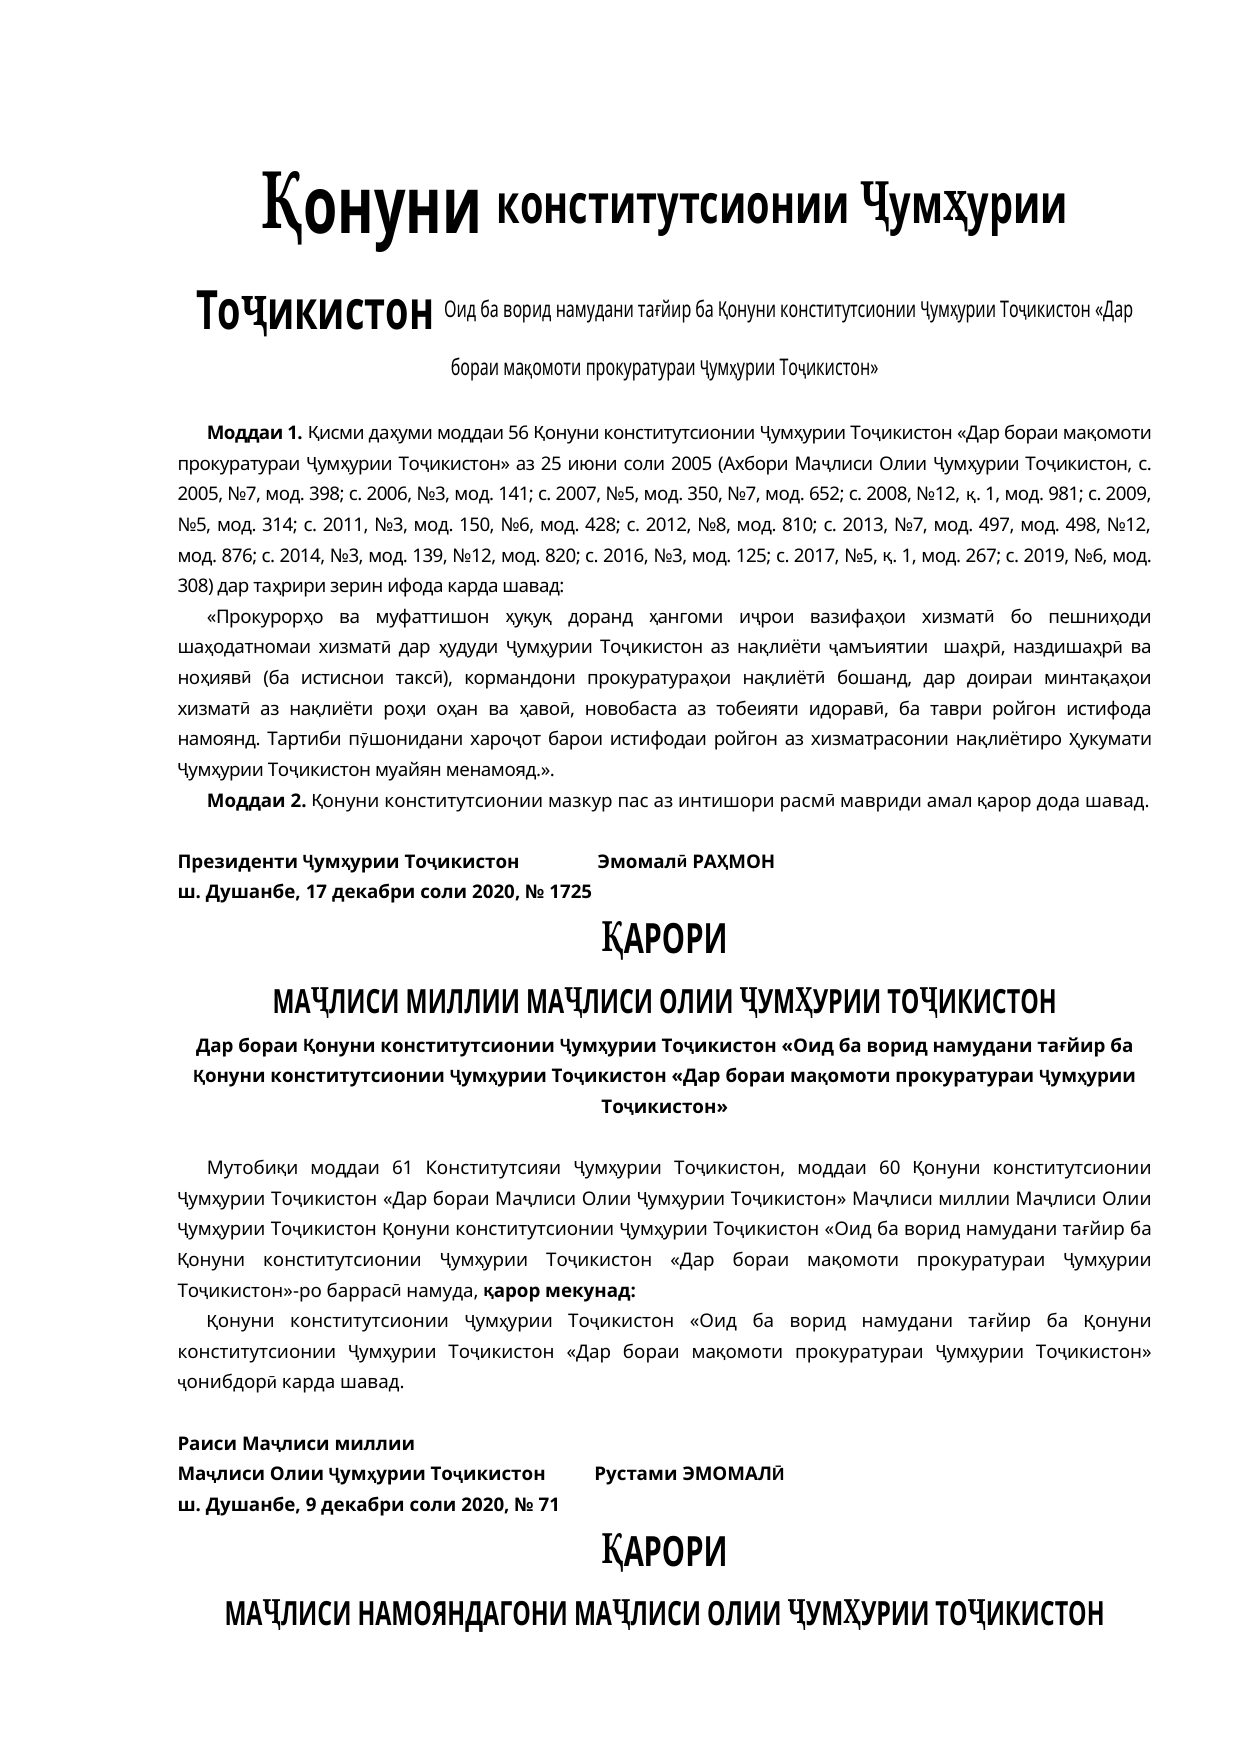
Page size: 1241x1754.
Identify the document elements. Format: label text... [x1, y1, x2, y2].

text Қонуни конститутсионии Ҷумҳурии Тоҷикистон «Оид ба ворид намудани тағйир ба Қонуни конститутсионии Ҷумҳурии Тоҷикистон «Дар бораи мақомоти прокуратураи Ҷумҳурии Тоҷикистон» ҷонибдорӣ карда шавад. [177, 1308, 1152, 1394]
text «Прокурорҳо ва муфаттишон ҳуқуқ доранд ҳангоми иҷрои вазифаҳои хизматӣ бо пешниҳоди шаҳодатномаи хизматӣ дар ҳудуди Ҷумҳурии Тоҷикистон аз нақлиёти ҷамъиятии шаҳрӣ, наздишаҳрӣ ва ноҳиявӣ (ба истиснои таксӣ), кормандони прокуратураҳои нақлиётӣ бошанд, дар доираи минтақаҳои хизматӣ аз нақлиёти роҳи оҳан ва ҳавоӣ, новобаста аз тобеияти идоравӣ, ба таври ройгон истифода намоянд. Тартиби пӯшонидани хароҷот барои истифодаи ройгон аз хизматрасонии нақлиётиро Ҳукумати Ҷумҳурии Тоҷикистон муайян менамояд.». [177, 603, 1152, 782]
text Қарори [177, 1522, 1152, 1579]
text Дар бораи Қонуни конститутсионии Ҷумҳурии Тоҷикистон «Оид ба ворид намудани тағйир ба Қонуни конститутсионии Ҷумҳурии Тоҷикистон «Дар бораи мақомоти прокуратураи Ҷумҳурии Тоҷикистон» [177, 1032, 1152, 1119]
text ш. Душанбе, 9 декабри соли 2020, № 71 [177, 1491, 1152, 1517]
text Қонуни конститутсионии Ҷумҳурии Тоҷикистон Оид ба ворид намудани тағйир ба Қонуни конститутсионии Ҷумҳурии Тоҷикистон «Дар бораи мақомоти прокуратураи Ҷумҳурии Тоҷикистон» [177, 149, 1152, 382]
text Моддаи 2. Қонуни конститутсионии мазкур пас аз интишори расмӣ мавриди амал қарор дода шавад. [177, 787, 1152, 812]
text Маҷлиси намояндагони Маҷлиси Олии Ҷумҳурии Тоҷикистон [177, 1590, 1152, 1636]
text Моддаи 1. Қисми даҳуми моддаи 56 Қонуни конститутсионии Ҷумҳурии Тоҷикистон «Дар бораи мақомоти прокуратураи Ҷумҳурии Тоҷикистон» аз 25 июни соли 2005 (Ахбори Маҷлиси Олии Ҷумҳурии Тоҷикистон, с. 2005, №7, мод. 398; с. 2006, №3, мод. 141; с. 2007, №5, мод. 350, №7, мод. 652; с. 2008, №12, қ. 1, мод. 981; с. 2009, №5, мод. 314; с. 2011, №3, мод. 150, №6, мод. 428; с. 2012, №8, мод. 810; с. 2013, №7, мод. 497, мод. 498, №12, мод. 876; с. 2014, №3, мод. 139, №12, мод. 820; с. 2016, №3, мод. 125; с. 2017, №5, қ. 1, мод. 267; с. 2019, №6, мод. 308) дар таҳрири зерин ифода карда шавад: [177, 419, 1152, 598]
text Маҷлиси миллии Маҷлиси Олии Ҷумҳурии Тоҷикистон [177, 977, 1152, 1023]
text Мутобиқи моддаи 61 Конститутсияи Ҷумҳурии Тоҷикистон, моддаи 60 Қонуни конститутсионии Ҷумҳурии Тоҷикистон «Дар бораи Маҷлиси Олии Ҷумҳурии Тоҷикистон» Маҷлиси миллии Маҷлиси Олии Ҷумҳурии Тоҷикистон Қонуни конститутсионии Ҷумҳурии Тоҷикистон «Оид ба ворид намудани тағйир ба Қонуни конститутсионии Ҷумҳурии Тоҷикистон «Дар бораи мақомоти прокуратураи Ҷумҳурии Тоҷикистон»-ро бар­расӣ намуда, қарор мекунад: [177, 1154, 1152, 1302]
text Раиси Маҷлиси миллии [177, 1430, 1152, 1456]
text Президенти Ҷумҳурии Тоҷикистон Эмомалӣ Раҳмон [177, 848, 1152, 874]
text Маҷлиси Олии Ҷумҳурии Тоҷикистон Рустами Эмомалӣ [177, 1461, 1152, 1486]
text Қарори [177, 909, 1152, 966]
text ш. Душанбе, 17 декабри соли 2020, № 1725 [177, 879, 1152, 904]
